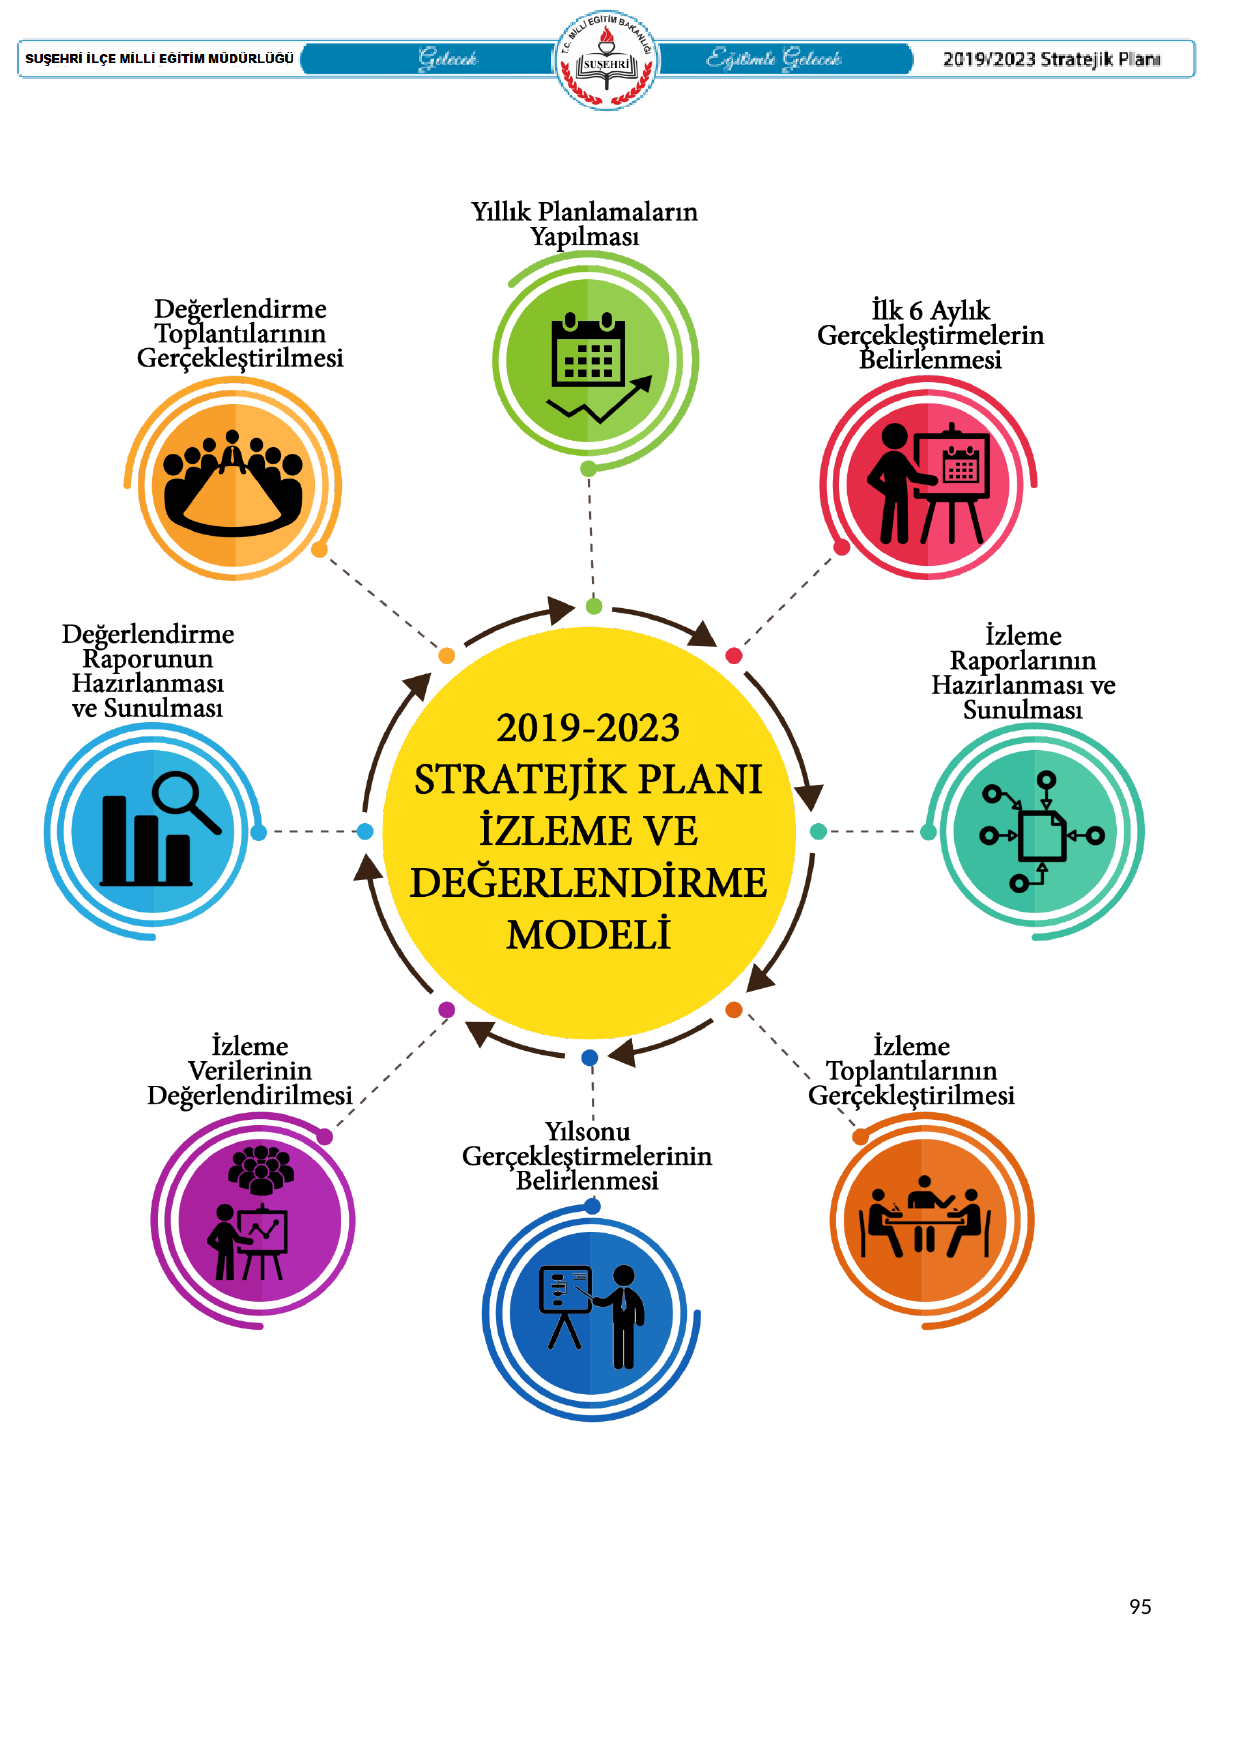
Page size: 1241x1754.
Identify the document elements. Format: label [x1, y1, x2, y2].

picture [0, 0, 1209, 124]
picture [29, 176, 1154, 1439]
